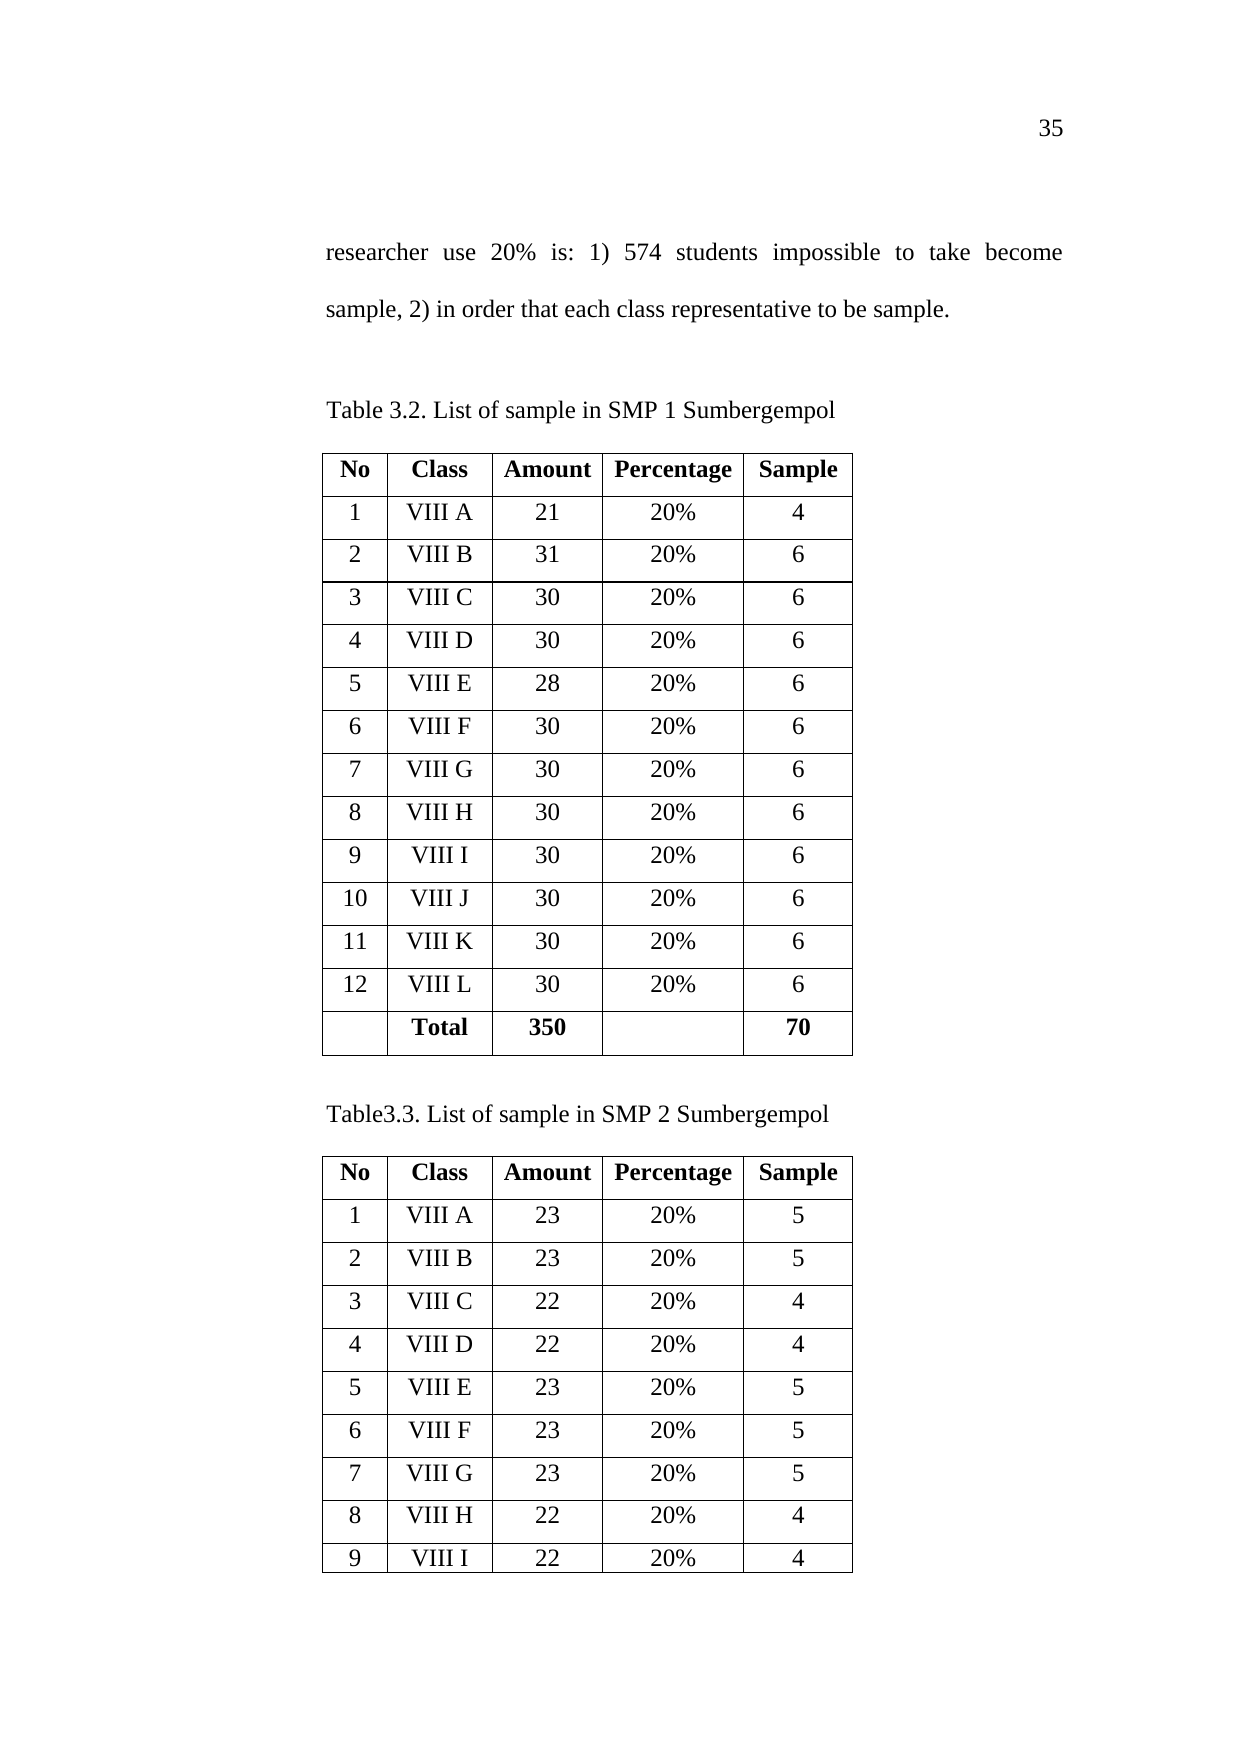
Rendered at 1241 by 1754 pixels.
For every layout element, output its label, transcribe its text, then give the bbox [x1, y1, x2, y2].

table_cell 70 [744, 1012, 852, 1054]
table_cell 4 [323, 625, 387, 667]
table_cell 30 [493, 926, 602, 968]
table_cell 5 [744, 1458, 852, 1499]
table_cell VIII B [388, 1243, 492, 1285]
table_cell 30 [493, 711, 602, 753]
table_cell 23 [493, 1458, 602, 1499]
table_cell 30 [493, 840, 602, 882]
table_header Percentage [603, 454, 743, 496]
table_cell 4 [744, 497, 852, 538]
table_cell 4 [744, 1329, 852, 1371]
table_cell 30 [493, 883, 602, 925]
table_cell VIII C [388, 583, 492, 624]
table_cell 22 [493, 1286, 602, 1328]
table_cell 6 [323, 711, 387, 753]
table_cell 5 [744, 1415, 852, 1457]
table_cell 4 [744, 1286, 852, 1328]
table_cell 20% [603, 711, 743, 753]
table_header Percentage [603, 1157, 743, 1199]
table_cell 5 [744, 1243, 852, 1285]
table_cell [323, 1012, 387, 1054]
table_cell 22 [493, 1501, 602, 1542]
table_cell 4 [323, 1329, 387, 1371]
table_cell 3 [323, 1286, 387, 1328]
table_cell 6 [744, 840, 852, 882]
text Table 3.2. List of sample in SMP 1 Sumbergempol [326, 395, 1063, 424]
table_cell 6 [744, 540, 852, 581]
table_cell 7 [323, 1458, 387, 1499]
table_cell VIII L [388, 969, 492, 1011]
table_cell 11 [323, 926, 387, 968]
table_header Sample [744, 1157, 852, 1199]
table_cell VIII K [388, 926, 492, 968]
table_cell VIII D [388, 1329, 492, 1371]
table_cell 5 [744, 1372, 852, 1414]
table_cell 6 [744, 583, 852, 624]
table_cell 6 [744, 883, 852, 925]
table_cell 7 [323, 754, 387, 796]
table_cell 23 [493, 1200, 602, 1242]
table_cell 23 [493, 1415, 602, 1457]
table_cell VIII E [388, 1372, 492, 1414]
table_cell 6 [744, 926, 852, 968]
table_cell VIII J [388, 883, 492, 925]
table_header Class [388, 1157, 492, 1199]
table_header No [323, 454, 387, 496]
table_cell VIII D [388, 625, 492, 667]
table_cell 21 [493, 497, 602, 538]
table_cell 30 [493, 754, 602, 796]
table_cell 5 [744, 1200, 852, 1242]
table_cell 6 [744, 797, 852, 839]
table_cell 20% [603, 883, 743, 925]
table_cell 20% [603, 1372, 743, 1414]
table_cell Total [388, 1012, 492, 1054]
table_cell 20% [603, 926, 743, 968]
table_cell 6 [744, 711, 852, 753]
table_cell VIII H [388, 797, 492, 839]
table_cell 20% [603, 1458, 743, 1499]
table_cell VIII E [388, 668, 492, 710]
table_cell 2 [323, 1243, 387, 1285]
table_cell 20% [603, 754, 743, 796]
table_cell 1 [323, 1200, 387, 1242]
table_cell 20% [603, 797, 743, 839]
table_cell 20% [603, 497, 743, 538]
table_cell VIII I [388, 840, 492, 882]
table_cell 20% [603, 625, 743, 667]
table_cell 22 [493, 1544, 602, 1572]
table_header Amount [493, 1157, 602, 1199]
table_cell 20% [603, 1415, 743, 1457]
table_cell VIII B [388, 540, 492, 581]
table_cell 20% [603, 1329, 743, 1371]
table_cell 20% [603, 969, 743, 1011]
table_header Class [388, 454, 492, 496]
table_cell 4 [744, 1501, 852, 1542]
table_cell 6 [744, 668, 852, 710]
table_cell 1 [323, 497, 387, 538]
table_cell [603, 1012, 743, 1054]
table_cell 9 [323, 840, 387, 882]
table_cell 350 [493, 1012, 602, 1054]
table_cell 30 [493, 797, 602, 839]
table_cell 20% [603, 840, 743, 882]
table_cell 20% [603, 668, 743, 710]
table_cell 8 [323, 1501, 387, 1542]
table_cell VIII A [388, 1200, 492, 1242]
table_cell 8 [323, 797, 387, 839]
table_cell VIII I [388, 1544, 492, 1572]
table_cell 30 [493, 583, 602, 624]
table_cell VIII C [388, 1286, 492, 1328]
table_cell 9 [323, 1544, 387, 1572]
table_cell 3 [323, 583, 387, 624]
table_cell 20% [603, 1501, 743, 1542]
table_cell 28 [493, 668, 602, 710]
table_cell 6 [744, 754, 852, 796]
table_cell 6 [744, 625, 852, 667]
table_cell 20% [603, 540, 743, 581]
table_cell VIII F [388, 1415, 492, 1457]
table_cell VIII A [388, 497, 492, 538]
table_cell VIII H [388, 1501, 492, 1542]
table_cell 10 [323, 883, 387, 925]
table_cell 2 [323, 540, 387, 581]
table_cell 5 [323, 1372, 387, 1414]
table_cell 31 [493, 540, 602, 581]
table_cell 20% [603, 1544, 743, 1572]
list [326, 237, 1063, 323]
table_header Sample [744, 454, 852, 496]
table_cell 4 [744, 1544, 852, 1572]
table_cell VIII G [388, 754, 492, 796]
table_cell 12 [323, 969, 387, 1011]
table_cell VIII F [388, 711, 492, 753]
table_cell 6 [323, 1415, 387, 1457]
table_cell 6 [744, 969, 852, 1011]
table_cell 22 [493, 1329, 602, 1371]
table_cell 23 [493, 1243, 602, 1285]
table_cell 20% [603, 583, 743, 624]
table_cell VIII G [388, 1458, 492, 1499]
table_cell 20% [603, 1200, 743, 1242]
table_header Amount [493, 454, 602, 496]
text Table3.3. List of sample in SMP 2 Sumbergempol [326, 1099, 1063, 1127]
table_cell 23 [493, 1372, 602, 1414]
table_cell 30 [493, 969, 602, 1011]
table_cell 20% [603, 1243, 743, 1285]
table_cell 20% [603, 1286, 743, 1328]
table_cell 30 [493, 625, 602, 667]
table_cell 5 [323, 668, 387, 710]
table_header No [323, 1157, 387, 1199]
